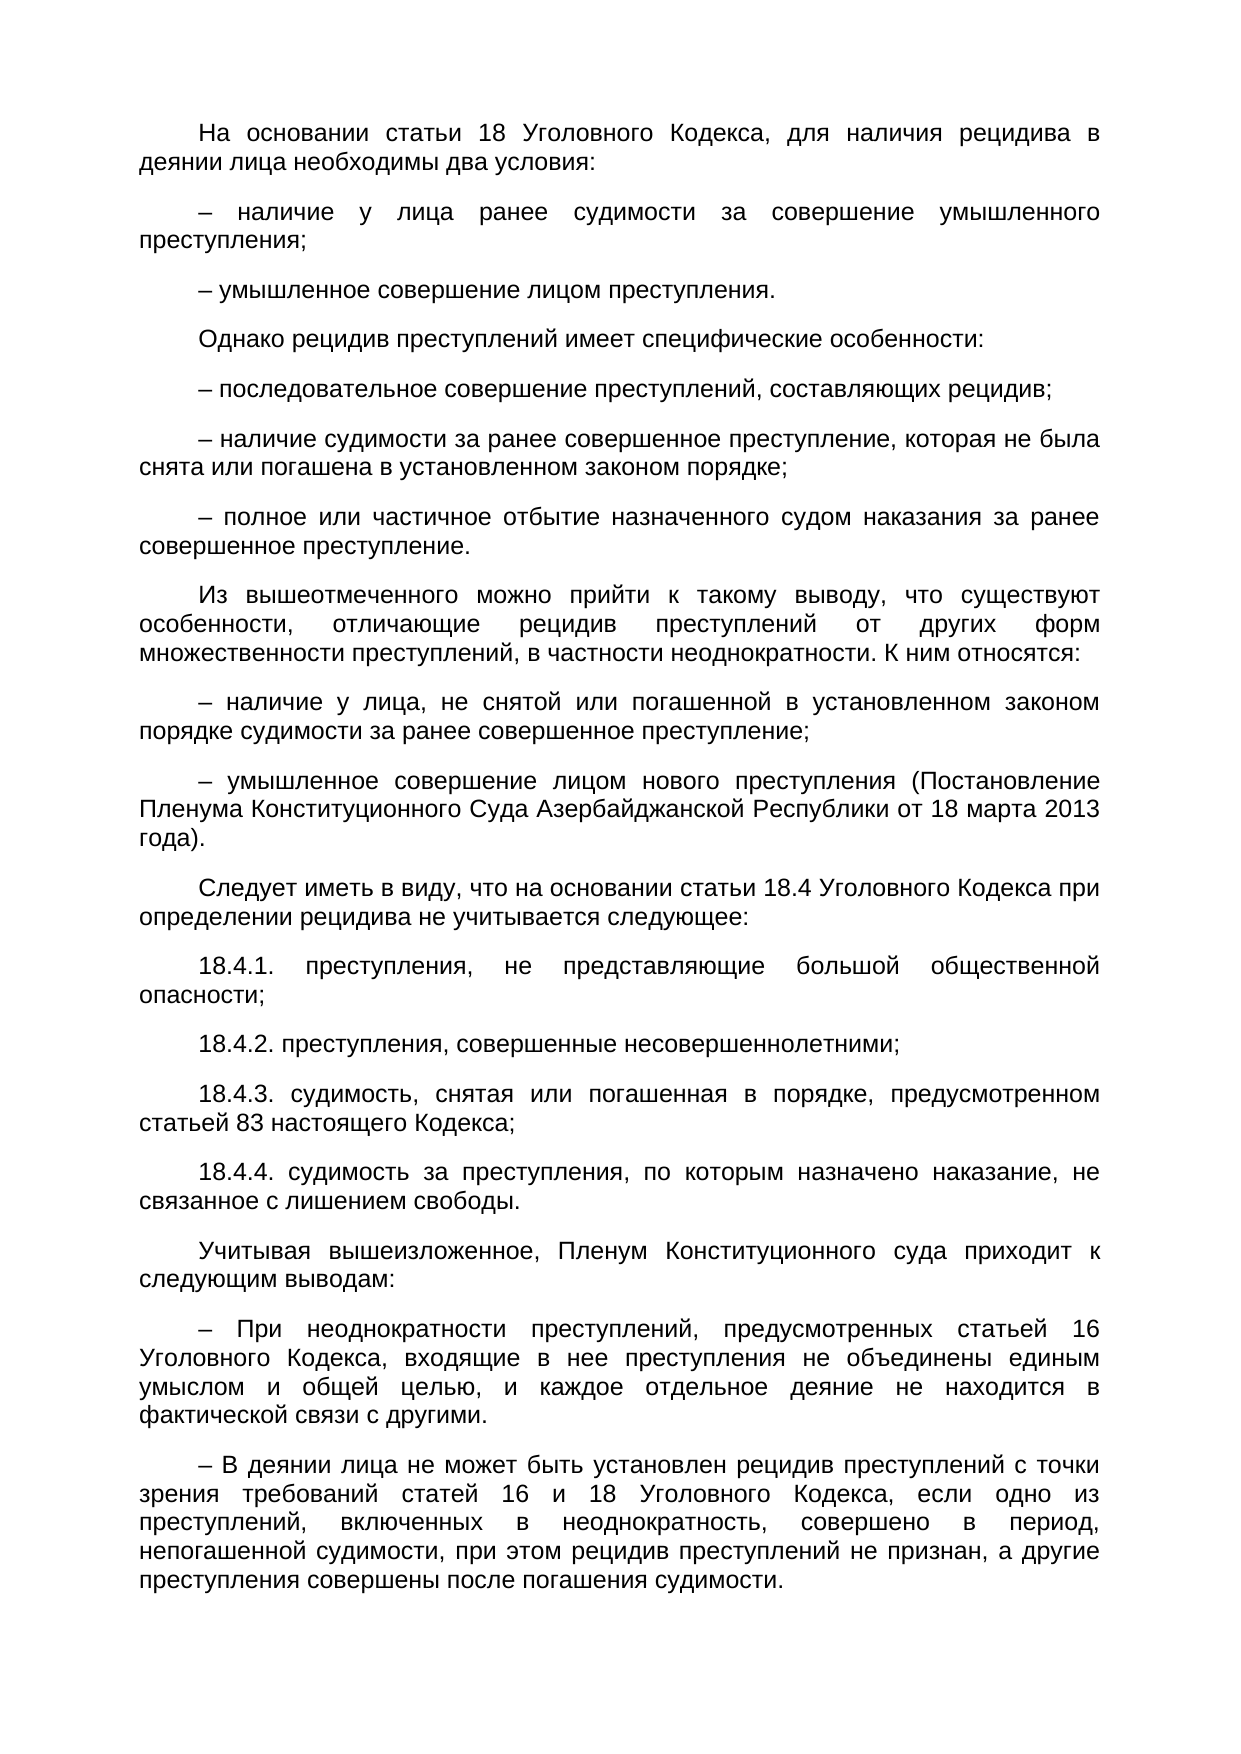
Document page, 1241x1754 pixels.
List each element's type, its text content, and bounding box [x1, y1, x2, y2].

text 18.4.4. судимость за преступления, по которым назначено наказание, не связанное с лишением свободы. [139, 1157, 1101, 1215]
text – наличие судимости за ранее совершенное преступление, которая не была снята или погашена в установленном законом порядке; [139, 423, 1101, 481]
text Учитывая вышеизложенное, Пленум Конституционного суда приходит к следующим выводам: [139, 1236, 1101, 1293]
text – При неоднократности преступлений, предусмотренных статьей 16 Уголовного Кодекса, входящие в нее преступления не объединены единым умыслом и общей целью, и каждое отдельное деяние не находится в фактической связи с другими. [139, 1314, 1101, 1429]
text – наличие у лица ранее судимости за совершение умышленного преступления; [139, 196, 1101, 254]
text 18.4.2. преступления, совершенные несовершеннолетними; [139, 1029, 1101, 1058]
text – умышленное совершение лицом преступления. [139, 275, 1101, 303]
text 18.4.3. судимость, снятая или погашенная в порядке, предусмотренном статьей 83 настоящего Кодекса; [139, 1079, 1101, 1136]
text 18.4.1. преступления, не представляющие большой общественной опасности; [139, 951, 1101, 1008]
text – наличие у лица, не снятой или погашенной в установленном законом порядке судимости за ранее совершенное преступление; [139, 687, 1101, 745]
text Из вышеотмеченного можно прийти к такому выводу, что существуют особенности, отличающие рецидив преступлений от других форм множественности преступлений, в частности неоднократности. К ним относятся: [139, 580, 1101, 666]
text – последовательное совершение преступлений, составляющих рецидив; [139, 374, 1101, 403]
text Однако рецидив преступлений имеет специфические особенности: [139, 324, 1101, 353]
text Следует иметь в виду, что на основании статьи 18.4 Уголовного Кодекса при определении рецидива не учитывается следующее: [139, 873, 1101, 930]
text – В деянии лица не может быть установлен рецидив преступлений с точки зрения требований статей 16 и 18 Уголовного Кодекса, если одно из преступлений, включенных в неоднократность, совершено в период, непогашенной судимости, при этом рецидив преступлений не признан, а другие преступления совершены после погашения судимости. [139, 1450, 1101, 1593]
text – умышленное совершение лицом нового преступления (Постановление Пленума Конституционного Суда Азербайджанской Республики от 18 марта 2013 года). [139, 766, 1101, 852]
text На основании статьи 18 Уголовного Кодекса, для наличия рецидива в деянии лица необходимы два условия: [139, 118, 1101, 176]
text – полное или частичное отбытие назначенного судом наказания за ранее совершенное преступление. [139, 502, 1101, 559]
